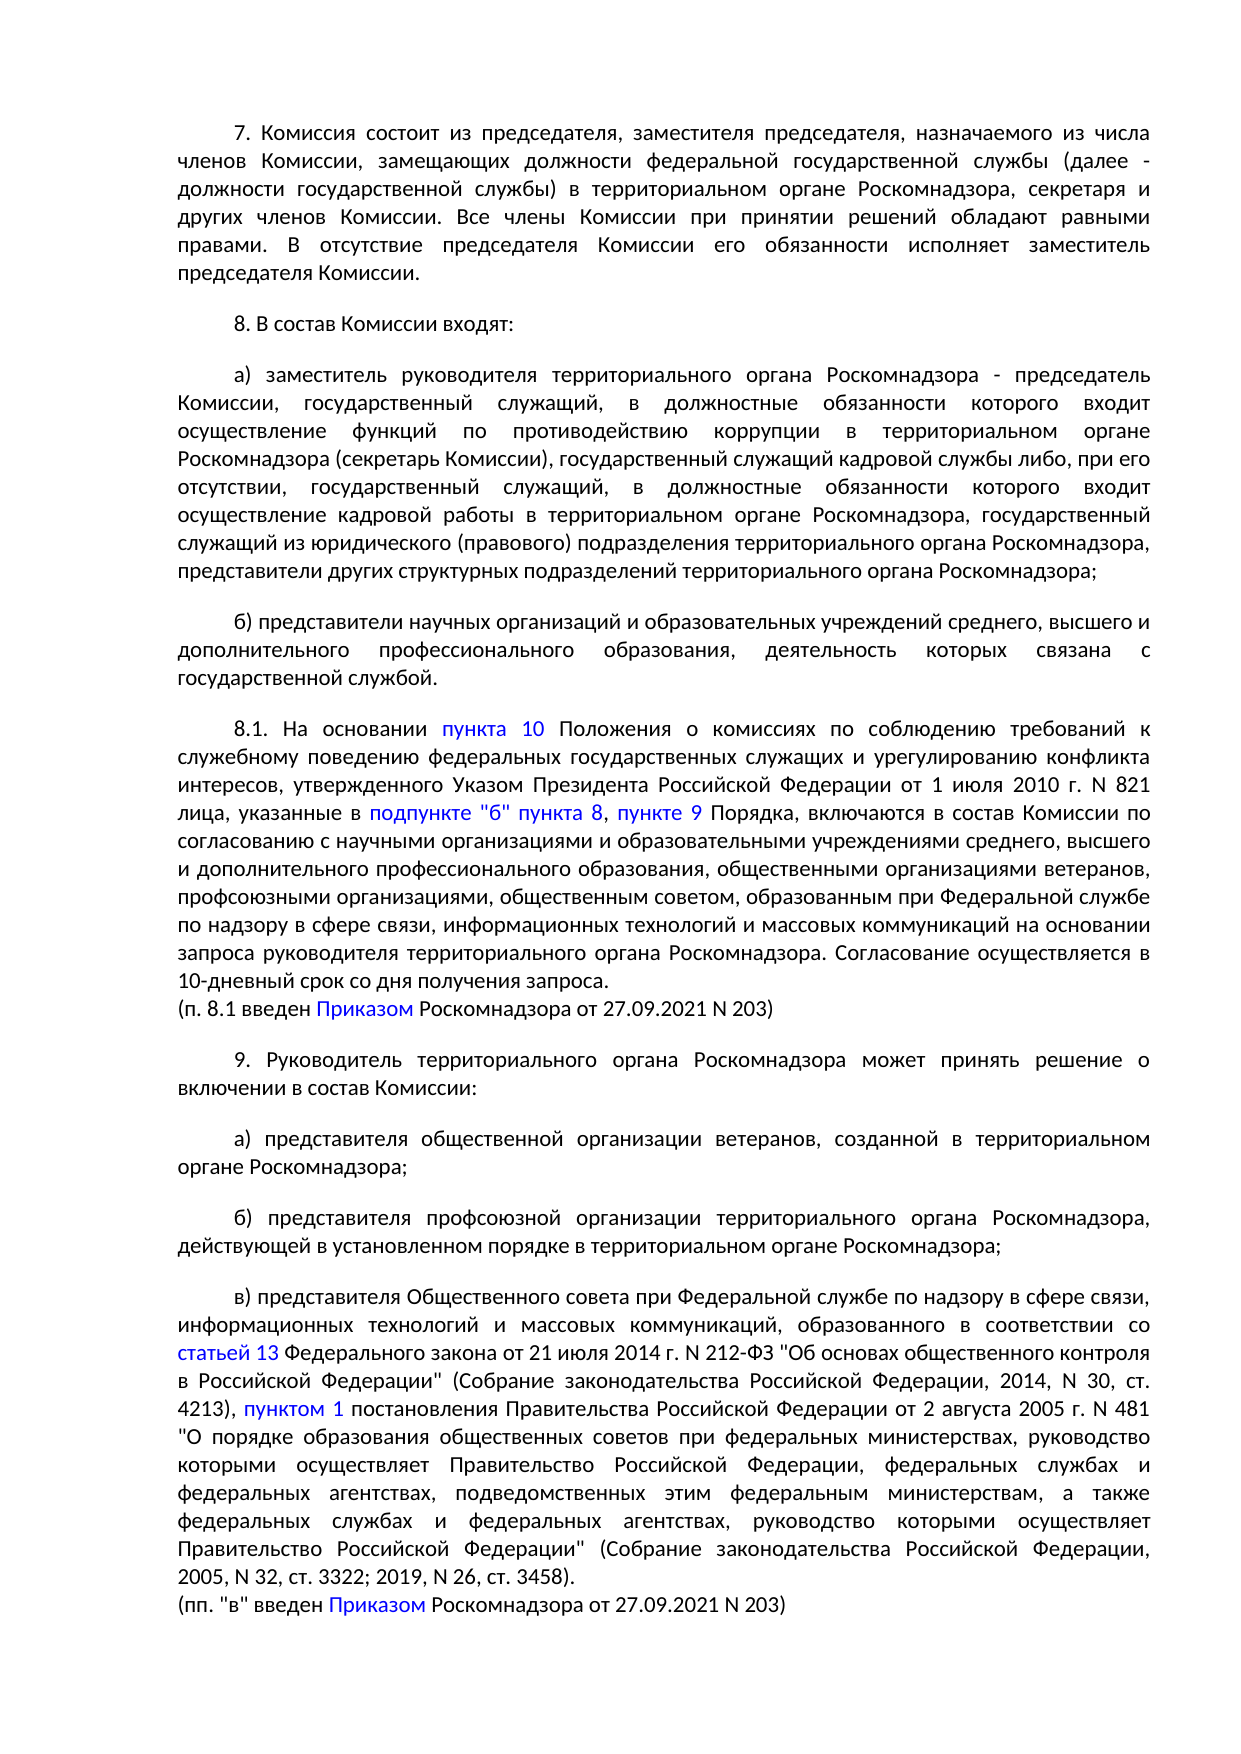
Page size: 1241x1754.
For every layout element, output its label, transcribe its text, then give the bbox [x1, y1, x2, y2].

text 8.1. На основании пункта 10 Положения о комиссиях по соблюдению требований к служебному поведению федеральных государственных служащих и урегулированию конфликта интересов, утвержденного Указом Президента Российской Федерации от 1 июля 2010 г. N 821 лица, указанные в подпункте "б" пункта 8, пункте 9 Порядка, включаются в состав Комиссии по согласованию с научными организациями и образовательными учреждениями среднего, высшего и дополнительного профессионального образования, общественными организациями ветеранов, профсоюзными организациями, общественным советом, образованным при Федеральной службе по надзору в сфере связи, информационных технологий и массовых коммуникаций на основании запроса руководителя территориального органа Роскомнадзора. Согласование осуществляется в 10-дневный срок со дня получения запроса. [177, 714, 1152, 994]
text б) представителя профсоюзной организации территориального органа Роскомнадзора, действующей в установленном порядке в территориальном органе Роскомнадзора; [177, 1203, 1152, 1259]
text 7. Комиссия состоит из председателя, заместителя председателя, назначаемого из числа членов Комиссии, замещающих должности федеральной государственной службы (далее - должности государственной службы) в территориальном органе Роскомнадзора, секретаря и других членов Комиссии. Все члены Комиссии при принятии решений обладают равными правами. В отсутствие председателя Комиссии его обязанности исполняет заместитель председателя Комиссии. [177, 118, 1152, 286]
text а) представителя общественной организации ветеранов, созданной в территориальном органе Роскомнадзора; [177, 1124, 1152, 1180]
text 9. Руководитель территориального органа Роскомнадзора может принять решение о включении в состав Комиссии: [177, 1045, 1152, 1101]
text 8. В состав Комиссии входят: [177, 309, 1152, 337]
text (пп. "в" введен Приказом Роскомнадзора от 27.09.2021 N 203) [177, 1590, 1152, 1618]
text (п. 8.1 введен Приказом Роскомнадзора от 27.09.2021 N 203) [177, 994, 1152, 1022]
text в) представителя Общественного совета при Федеральной службе по надзору в сфере связи, информационных технологий и массовых коммуникаций, образованного в соответствии со статьей 13 Федерального закона от 21 июля 2014 г. N 212-ФЗ "Об основах общественного контроля в Российской Федерации" (Собрание законодательства Российской Федерации, 2014, N 30, ст. 4213), пунктом 1 постановления Правительства Российской Федерации от 2 августа 2005 г. N 481 "О порядке образования общественных советов при федеральных министерствах, руководство которыми осуществляет Правительство Российской Федерации, федеральных службах и федеральных агентствах, подведомственных этим федеральным министерствам, а также федеральных службах и федеральных агентствах, руководство которыми осуществляет Правительство Российской Федерации" (Собрание законодательства Российской Федерации, 2005, N 32, ст. 3322; 2019, N 26, ст. 3458). [177, 1282, 1152, 1590]
text б) представители научных организаций и образовательных учреждений среднего, высшего и дополнительного профессионального образования, деятельность которых связана с государственной службой. [177, 607, 1152, 691]
text а) заместитель руководителя территориального органа Роскомнадзора - председатель Комиссии, государственный служащий, в должностные обязанности которого входит осуществление функций по противодействию коррупции в территориальном органе Роскомнадзора (секретарь Комиссии), государственный служащий кадровой службы либо, при его отсутствии, государственный служащий, в должностные обязанности которого входит осуществление кадровой работы в территориальном органе Роскомнадзора, государственный служащий из юридического (правового) подразделения территориального органа Роскомнадзора, представители других структурных подразделений территориального органа Роскомнадзора; [177, 360, 1152, 584]
